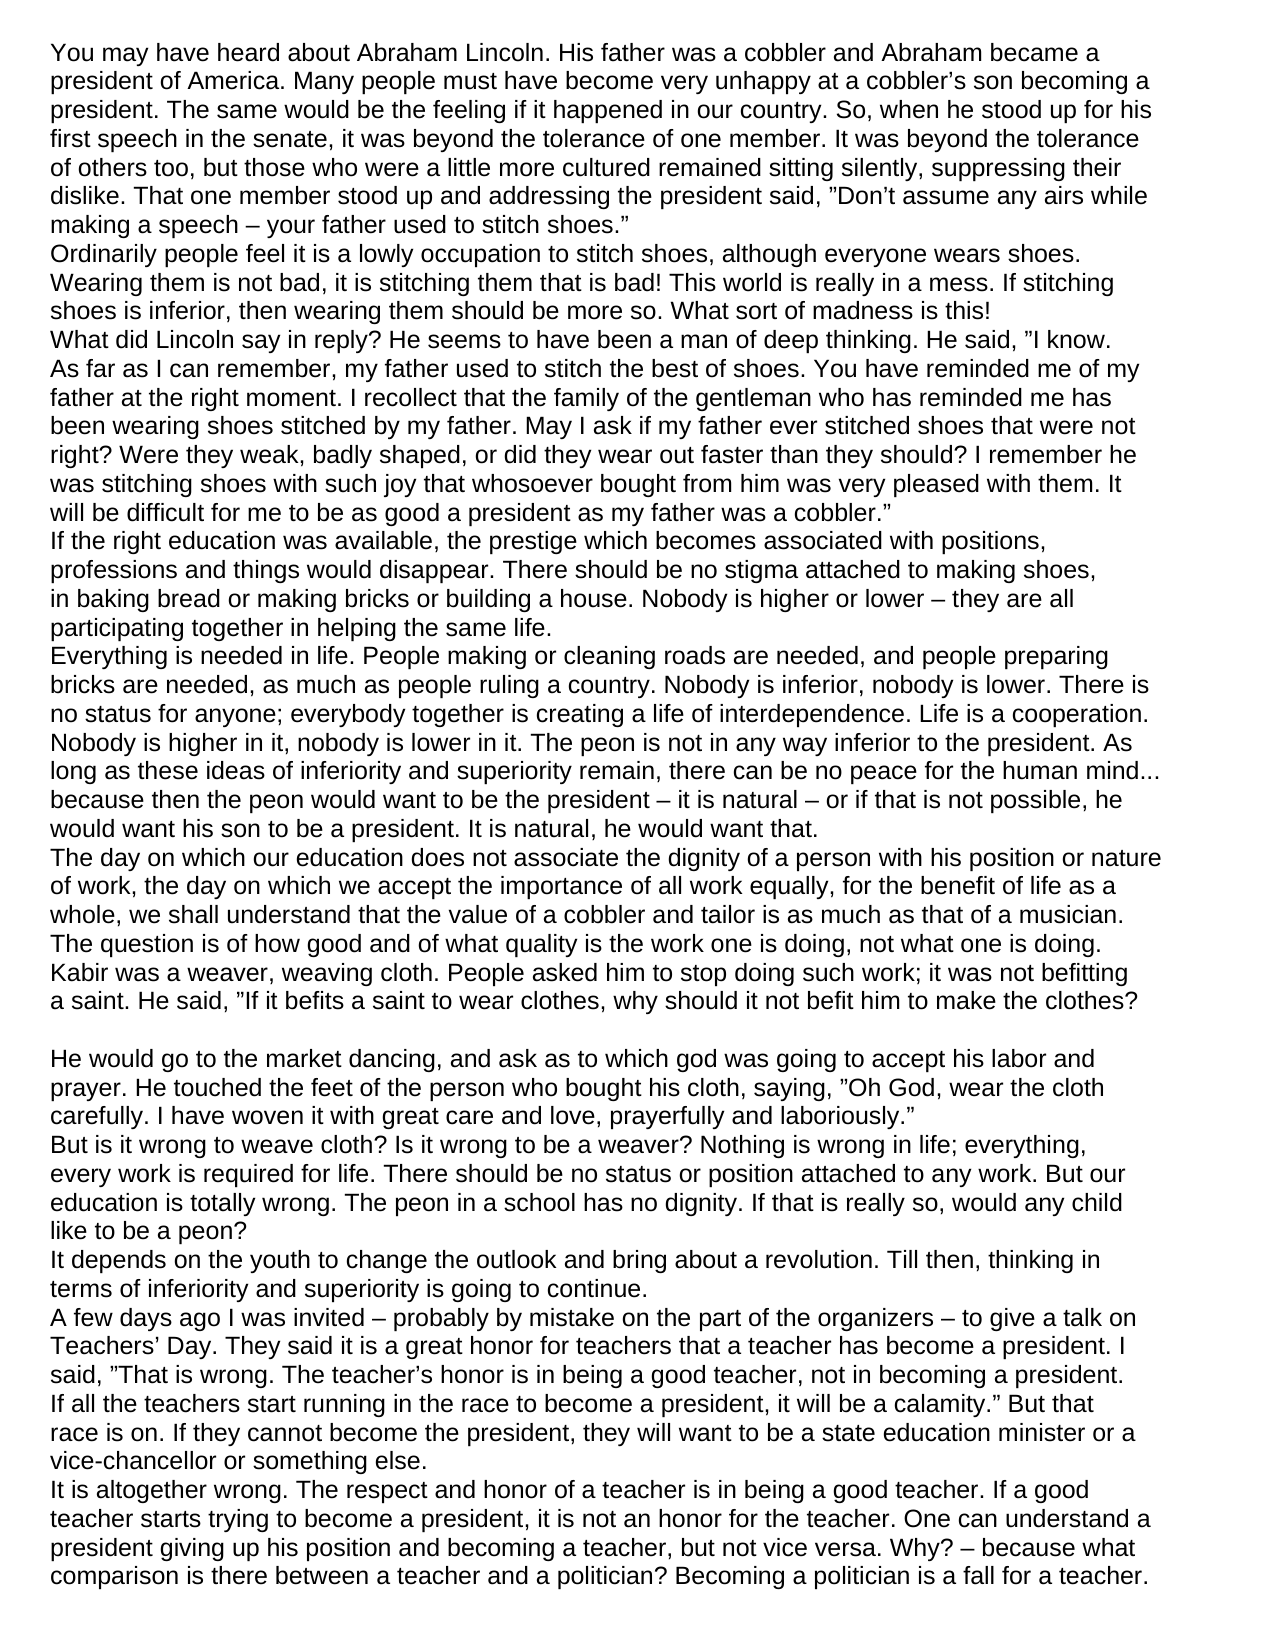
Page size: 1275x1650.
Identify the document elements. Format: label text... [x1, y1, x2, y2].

text a saint. He said, ”If it befits a saint to wear clothes, why should it not befit him to make the clothes? [50, 986, 1200, 1015]
text of work, the day on which we accept the importance of all work equally, for the benefit of life as a [50, 871, 1200, 900]
text long as these ideas of inferiority and superiority remain, there can be no peace for the human mind... [50, 756, 1200, 785]
text You may have heard about Abraham Lincoln. His father was a cobbler and Abraham became a [50, 37, 1200, 66]
text If the right education was available, the prestige which becomes associated with positions, [50, 526, 1200, 555]
text shoes is inferior, then wearing them should be more so. What sort of madness is this! [50, 296, 1200, 325]
text He would go to the market dancing, and ask as to which god was going to accept his labor and [50, 1044, 1200, 1072]
text of others too, but those who were a little more cultured remained sitting silently, suppressing their [50, 152, 1200, 181]
text It depends on the youth to change the outlook and bring about a revolution. Till then, thinking in [50, 1245, 1200, 1274]
text teacher starts trying to become a president, it is not an honor for the teacher. One can understand a [50, 1504, 1200, 1532]
text The question is of how good and of what quality is the work one is doing, not what one is doing. [50, 929, 1200, 957]
text carefully. I have woven it with great care and love, prayerfully and laboriously.” [50, 1101, 1200, 1130]
text every work is required for life. There should be no status or position attached to any work. But our [50, 1159, 1200, 1187]
text What did Lincoln say in reply? He seems to have been a man of deep thinking. He said, ”I know. [50, 325, 1200, 354]
text It is altogether wrong. The respect and honor of a teacher is in being a good teacher. If a good [50, 1475, 1200, 1504]
text first speech in the senate, it was beyond the tolerance of one member. It was beyond the tolerance [50, 124, 1200, 152]
text Nobody is higher in it, nobody is lower in it. The peon is not in any way inferior to the president. As [50, 727, 1200, 756]
text education is totally wrong. The peon in a school has no dignity. If that is really so, would any child [50, 1187, 1200, 1216]
text bricks are needed, as much as people ruling a country. Nobody is inferior, nobody is lower. There is [50, 670, 1200, 699]
text Wearing them is not bad, it is stitching them that is bad! This world is really in a mess. If stitching [50, 267, 1200, 296]
text whole, we shall understand that the value of a cobbler and tailor is as much as that of a musician. [50, 900, 1200, 929]
text no status for anyone; everybody together is creating a life of interdependence. Life is a cooperation. [50, 699, 1200, 727]
text race is on. If they cannot become the president, they will want to be a state education minister or a [50, 1417, 1200, 1446]
text would want his son to be a president. It is natural, he would want that. [50, 814, 1200, 842]
text been wearing shoes stitched by my father. May I ask if my father ever stitched shoes that were not [50, 411, 1200, 440]
text vice-chancellor or something else. [50, 1446, 1200, 1475]
text right? Were they weak, badly shaped, or did they wear out faster than they should? I remember he [50, 440, 1200, 469]
text will be difficult for me to be as good a president as my father was a cobbler.” [50, 497, 1200, 526]
text president giving up his position and becoming a teacher, but not vice versa. Why? – because what [50, 1532, 1200, 1561]
text terms of inferiority and superiority is going to continue. [50, 1274, 1200, 1302]
text If all the teachers start running in the race to become a president, it will be a calamity.” But that [50, 1389, 1200, 1417]
text father at the right moment. I recollect that the family of the gentleman who has reminded me has [50, 382, 1200, 411]
text Everything is needed in life. People making or cleaning roads are needed, and people preparing [50, 641, 1200, 670]
text As far as I can remember, my father used to stitch the best of shoes. You have reminded me of my [50, 354, 1200, 382]
text Kabir was a weaver, weaving cloth. People asked him to stop doing such work; it was not befitting [50, 957, 1200, 986]
text professions and things would disappear. There should be no stigma attached to making shoes, [50, 555, 1200, 584]
text in baking bread or making bricks or building a house. Nobody is higher or lower – they are all [50, 584, 1200, 612]
text president of America. Many people must have become very unhappy at a cobbler’s son becoming a [50, 66, 1200, 95]
text prayer. He touched the feet of the person who bought his cloth, saying, ”Oh God, wear the cloth [50, 1072, 1200, 1101]
text comparison is there between a teacher and a politician? Becoming a politician is a fall for a teacher. [50, 1561, 1200, 1590]
text But is it wrong to weave cloth? Is it wrong to be a weaver? Nothing is wrong in life; everything, [50, 1130, 1200, 1159]
text A few days ago I was invited – probably by mistake on the part of the organizers – to give a talk on [50, 1302, 1200, 1331]
text like to be a peon? [50, 1216, 1200, 1245]
text dislike. That one member stood up and addressing the president said, ”Don’t assume any airs while [50, 181, 1200, 210]
text was stitching shoes with such joy that whosoever bought from him was very pleased with them. It [50, 469, 1200, 497]
text Ordinarily people feel it is a lowly occupation to stitch shoes, although everyone wears shoes. [50, 239, 1200, 267]
text president. The same would be the feeling if it happened in our country. So, when he stood up for his [50, 95, 1200, 124]
text Teachers’ Day. They said it is a great honor for teachers that a teacher has become a president. I [50, 1331, 1200, 1360]
text The day on which our education does not associate the dignity of a person with his position or nature [50, 842, 1200, 871]
text making a speech – your father used to stitch shoes.” [50, 210, 1200, 239]
text because then the peon would want to be the president – it is natural – or if that is not possible, he [50, 785, 1200, 814]
text said, ”That is wrong. The teacher’s honor is in being a good teacher, not in becoming a president. [50, 1360, 1200, 1389]
text participating together in helping the same life. [50, 612, 1200, 641]
